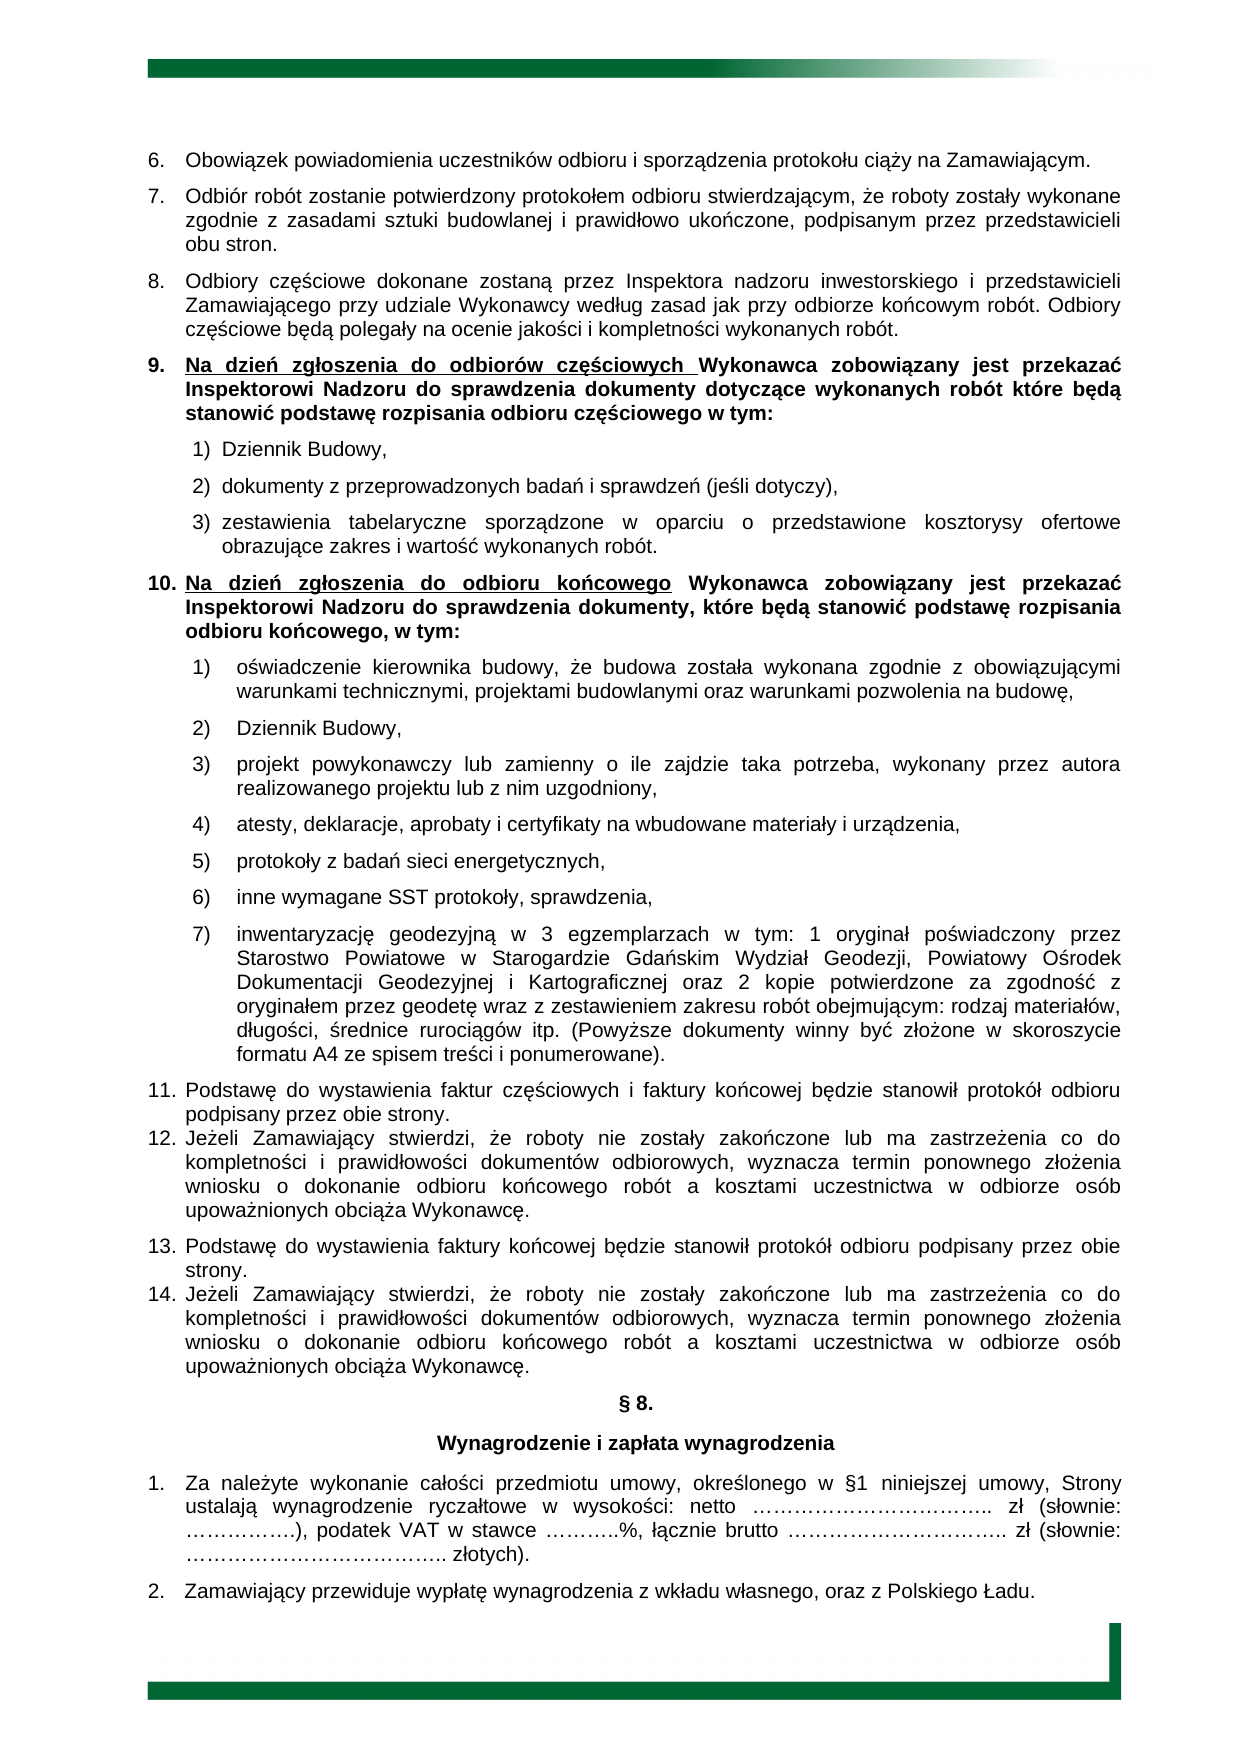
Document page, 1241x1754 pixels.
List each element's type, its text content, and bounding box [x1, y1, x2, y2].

list Za należyte wykonanie całości przedmiotu umowy, określonego w §1 niniejszej umowy, Strony ustalają wynagrodzenie ryczałtowe w wysokości: netto …………………………….. zł (słownie: …………….), podatek VAT w stawce ………..%, łącznie brutto ………………………….. zł (słownie: ……………………………….. złotych). [148, 1470, 1122, 1566]
list Odbiór robót zostanie potwierdzony protokołem odbioru stwierdzającym, że roboty zostały wykonane zgodnie z zasadami sztuki budowlanej i prawidłowo ukończone, podpisanym przez przedstawicieli obu stron. [148, 184, 1122, 256]
list Obowiązek powiadomienia uczestników odbioru i sporządzenia protokołu ciąży na Zamawiającym. [148, 148, 1122, 172]
list Jeżeli Zamawiający stwierdzi, że roboty nie zostały zakończone lub ma zastrzeżenia co do kompletności i prawidłowości dokumentów odbiorowych, wyznacza termin ponownego złożenia wniosku o dokonanie odbioru końcowego robót a kosztami uczestnictwa w odbiorze osób upoważnionych obciąża Wykonawcę. [148, 1282, 1122, 1378]
list dokumenty z przeprowadzonych badań i sprawdzeń (jeśli dotyczy), [192, 474, 1122, 498]
list Na dzień zgłoszenia do odbiorów częściowych Wykonawca zobowiązany jest przekazać Inspektorowi Nadzoru do sprawdzenia dokumenty dotyczące wykonanych robót które będą stanowić podstawę rozpisania odbioru częściowego w tym: [148, 353, 1122, 425]
list atesty, deklaracje, aprobaty i certyfikaty na wbudowane materiały i urządzenia, [192, 812, 1122, 836]
list Podstawę do wystawienia faktury końcowej będzie stanowił protokół odbioru podpisany przez obie strony. [148, 1234, 1122, 1282]
list inne wymagane SST protokoły, sprawdzenia, [192, 885, 1122, 909]
list Jeżeli Zamawiający stwierdzi, że roboty nie zostały zakończone lub ma zastrzeżenia co do kompletności i prawidłowości dokumentów odbiorowych, wyznacza termin ponownego złożenia wniosku o dokonanie odbioru końcowego robót a kosztami uczestnictwa w odbiorze osób upoważnionych obciąża Wykonawcę. [148, 1126, 1122, 1222]
text Wynagrodzenie i zapłata wynagrodzenia [150, 1430, 1122, 1454]
list zestawienia tabelaryczne sporządzone w oparciu o przedstawione kosztorysy ofertowe obrazujące zakres i wartość wykonanych robót. [192, 510, 1122, 558]
list oświadczenie kierownika budowy, że budowa została wykonana zgodnie z obowiązującymi warunkami technicznymi, projektami budowlanymi oraz warunkami pozwolenia na budowę, [192, 655, 1122, 703]
picture [147, 59, 1158, 78]
list protokoły z badań sieci energetycznych, [192, 849, 1122, 873]
list Dziennik Budowy, [192, 715, 1122, 739]
list Na dzień zgłoszenia do odbioru końcowego Wykonawca zobowiązany jest przekazać Inspektorowi Nadzoru do sprawdzenia dokumenty, które będą stanowić podstawę rozpisania odbioru końcowego, w tym: [148, 571, 1122, 642]
text § 8. [150, 1390, 1122, 1414]
list Dziennik Budowy, [192, 437, 1122, 461]
picture [147, 1623, 1122, 1715]
text 2. Zamawiający przewiduje wypłatę wynagrodzenia z wkładu własnego, oraz z Polskiego Ładu. [148, 1579, 1122, 1603]
list projekt powykonawczy lub zamienny o ile zajdzie taka potrzeba, wykonany przez autora realizowanego projektu lub z nim uzgodniony, [192, 752, 1122, 800]
list inwentaryzację geodezyjną w 3 egzemplarzach w tym: 1 oryginał poświadczony przez Starostwo Powiatowe w Starogardzie Gdańskim Wydział Geodezji, Powiatowy Ośrodek Dokumentacji Geodezyjnej i Kartograficznej oraz 2 kopie potwierdzone za zgodność z oryginałem przez geodetę wraz z zestawieniem zakresu robót obejmującym: rodzaj materiałów, długości, średnice rurociągów itp. (Powyższe dokumenty winny być złożone w skoroszycie formatu A4 ze spisem treści i ponumerowane). [192, 922, 1122, 1065]
list Odbiory częściowe dokonane zostaną przez Inspektora nadzoru inwestorskiego i przedstawicieli Zamawiającego przy udziale Wykonawcy według zasad jak przy odbiorze końcowym robót. Odbiory częściowe będą polegały na ocenie jakości i kompletności wykonanych robót. [148, 268, 1122, 340]
list Podstawę do wystawienia faktur częściowych i faktury końcowej będzie stanowił protokół odbioru podpisany przez obie strony. [148, 1078, 1122, 1126]
